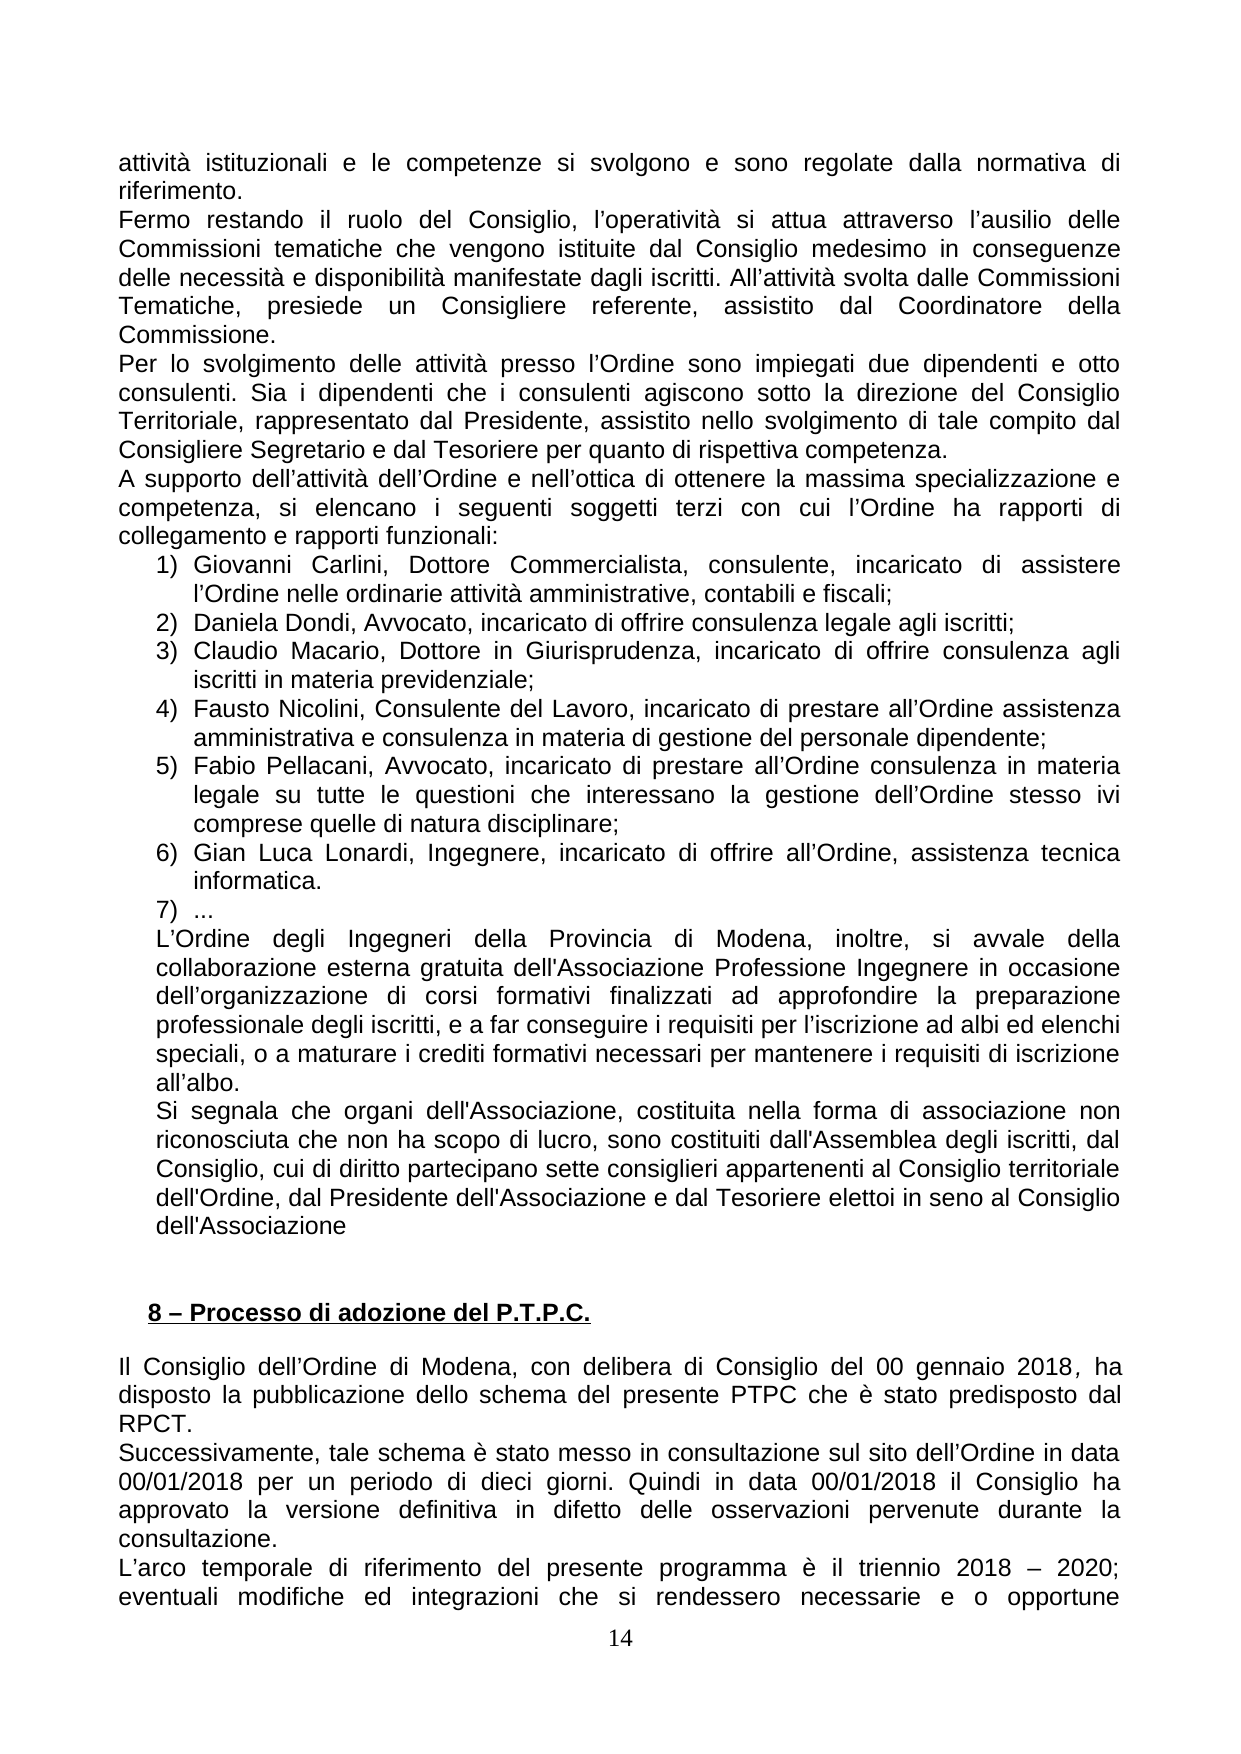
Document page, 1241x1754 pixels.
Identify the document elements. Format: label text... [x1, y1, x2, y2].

list Fabio Pellacani, Avvocato, incaricato di prestare all’Ordine consulenza in materia legale su tutte le questioni che interessano la gestione dell’Ordine stesso ivi comprese quelle di natura disciplinare; [156, 751, 1122, 838]
list Daniela Dondi, Avvocato, incaricato di offrire consulenza legale agli iscritti; [156, 608, 1122, 636]
text Il Consiglio dell’Ordine di Modena, con delibera di Consiglio del 00 gennaio 2018, ha disposto la pubblicazione dello schema del presente PTPC che è stato predisposto dal RPCT. [118, 1351, 1122, 1438]
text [118, 1553, 1122, 1610]
list Claudio Macario, Dottore in Giurisprudenza, incaricato di offrire consulenza agli iscritti in materia previdenziale; [156, 636, 1122, 694]
text A supporto dell’attività dell’Ordine e nell’ottica di ottenere la massima specializzazione e competenza, si elencano i seguenti soggetti terzi con cui l’Ordine ha rapporti di collegamento e rapporti funzionali: [118, 464, 1122, 550]
text Successivamente, tale schema è stato messo in consultazione sul sito dell’Ordine in data 00/01/2018 per un periodo di dieci giorni. Quindi in data 00/01/2018 il Consiglio ha approvato la versione definitiva in difetto delle osservazioni pervenute durante la consultazione. [118, 1438, 1122, 1553]
text 8 – Processo di adozione del P.T.P.C. [148, 1298, 1122, 1326]
list Fausto Nicolini, Consulente del Lavoro, incaricato di prestare all’Ordine assistenza amministrativa e consulenza in materia di gestione del personale dipendente; [156, 694, 1122, 751]
text L’Ordine degli Ingegneri della Provincia di Modena, inoltre, si avvale della collaborazione esterna gratuita dell'Associazione Professione Ingegnere in occasione dell’organizzazione di corsi formativi finalizzati ad approfondire la preparazione professionale degli iscritti, e a far conseguire i requisiti per l’iscrizione ad albi ed elenchi speciali, o a maturare i crediti formativi necessari per mantenere i requisiti di iscrizione all’albo. [156, 924, 1122, 1096]
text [118, 148, 1122, 205]
text Si segnala che organi dell'Associazione, costituita nella forma di associazione non riconosciuta che non ha scopo di lucro, sono costituiti dall'Assemblea degli iscritti, dal Consiglio, cui di diritto partecipano sette consiglieri appartenenti al Consiglio territoriale dell'Ordine, dal Presidente dell'Associazione e dal Tesoriere elettoi in seno al Consiglio dell'Associazione [156, 1096, 1122, 1240]
list ... [156, 895, 1122, 924]
text Per lo svolgimento delle attività presso l’Ordine sono impiegati due dipendenti e otto consulenti. Sia i dipendenti che i consulenti agiscono sotto la direzione del Consiglio Territoriale, rappresentato dal Presidente, assistito nello svolgimento di tale compito dal Consigliere Segretario e dal Tesoriere per quanto di rispettiva competenza. [118, 349, 1122, 464]
text Fermo restando il ruolo del Consiglio, l’operatività si attua attraverso l’ausilio delle Commissioni tematiche che vengono istituite dal Consiglio medesimo in conseguenze delle necessità e disponibilità manifestate dagli iscritti. All’attività svolta dalle Commissioni Tematiche, presiede un Consigliere referente, assistito dal Coordinatore della Commissione. [118, 205, 1122, 349]
list Giovanni Carlini, Dottore Commercialista, consulente, incaricato di assistere l’Ordine nelle ordinarie attività amministrative, contabili e fiscali; [156, 550, 1122, 608]
list Gian Luca Lonardi, Ingegnere, incaricato di offrire all’Ordine, assistenza tecnica informatica. [156, 838, 1122, 895]
